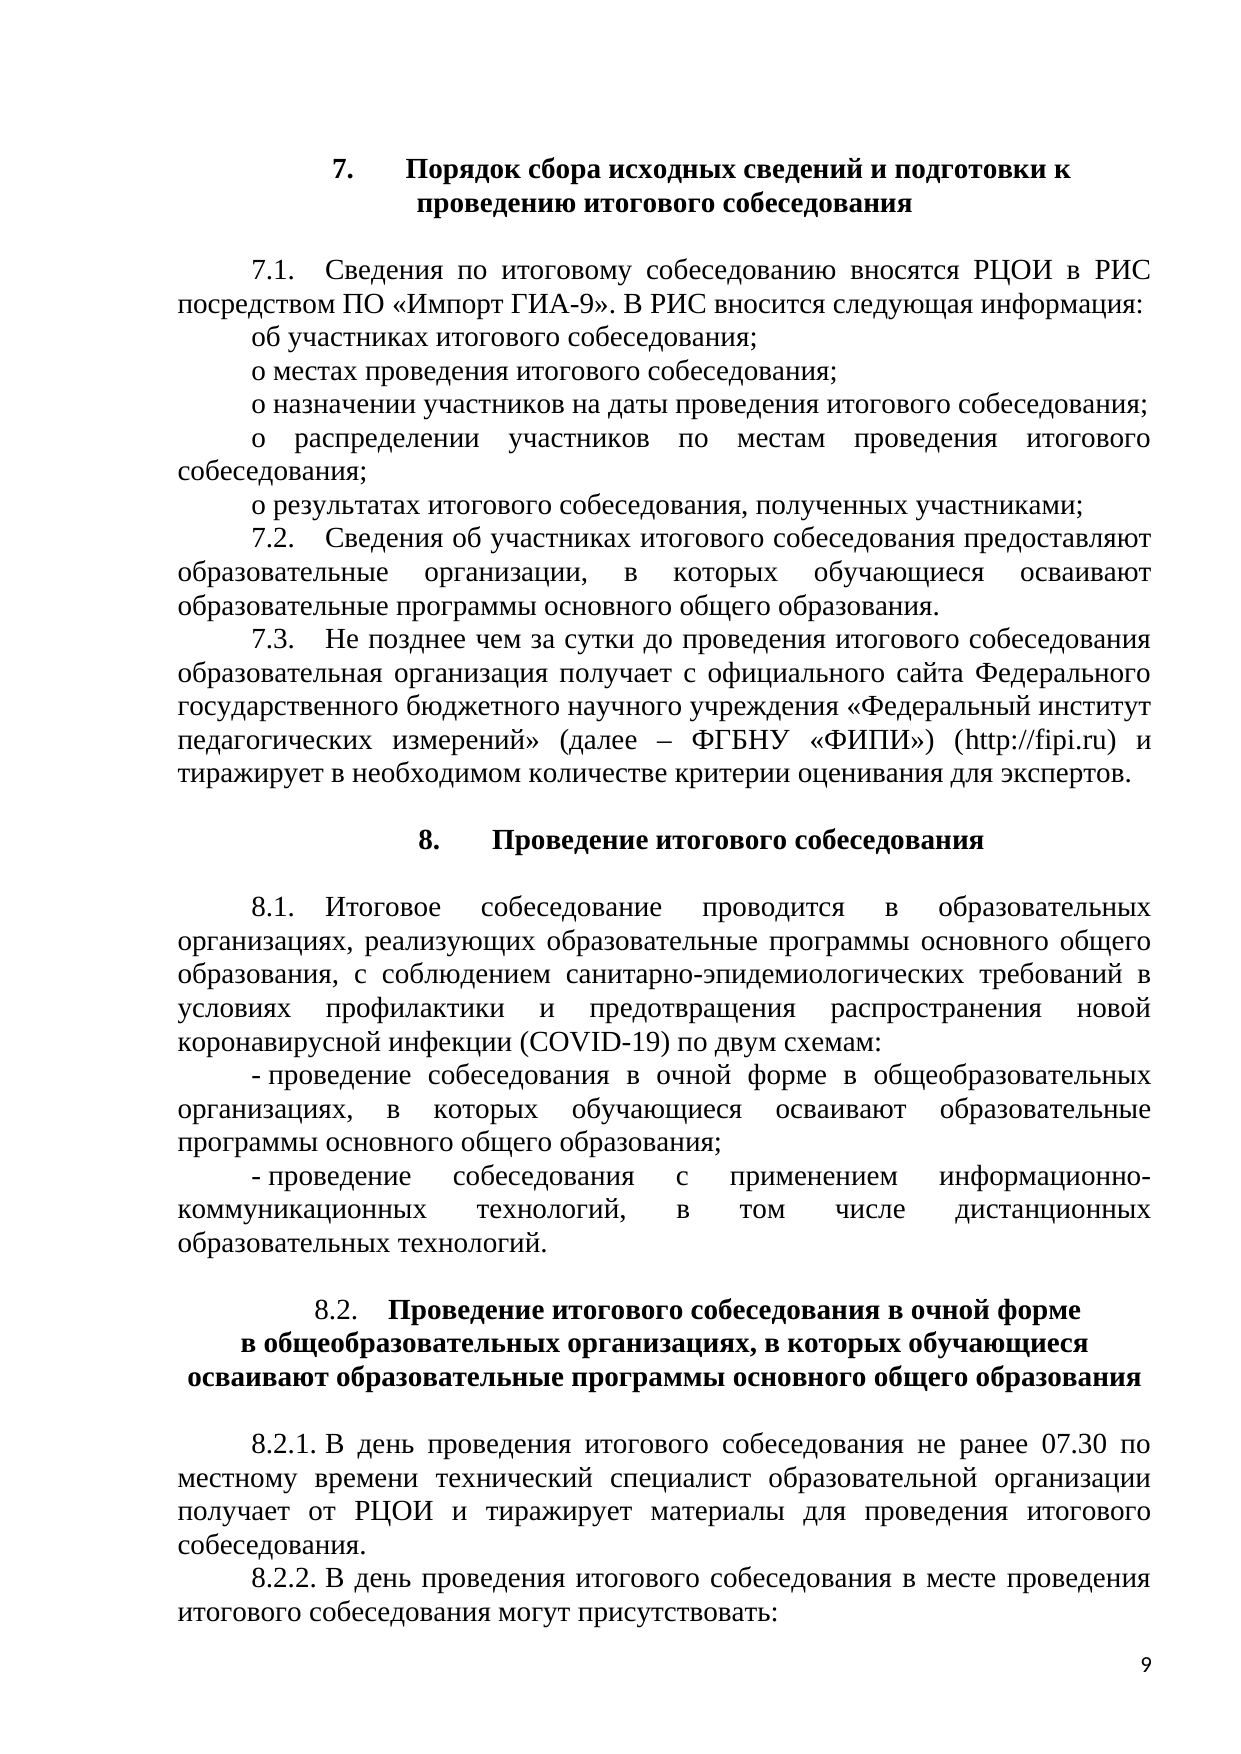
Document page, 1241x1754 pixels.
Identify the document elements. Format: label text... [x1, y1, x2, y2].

list Порядок сбора исходных сведений и подготовки к проведению итогового собеседования [177, 152, 1152, 219]
list Сведения по итоговому собеседованию вносятся РЦОИ в РИС посредством ПО «Импорт ГИА-9». В РИС вносится следующая информация: [177, 252, 1152, 319]
list Проведение итогового собеседования в очной форме в общеобразовательных организациях, в которых обучающиеся осваивают образовательные программы основного общего образования [177, 1292, 1152, 1393]
text о результатах итогового собеседования, полученных участниками; [177, 487, 1152, 521]
list Проведение итогового собеседования [177, 822, 1152, 856]
list В день проведения итогового собеседования не ранее 07.30 по местному времени технический специалист образовательной организации получает от РЦОИ и тиражирует материалы для проведения итогового собеседования. [177, 1426, 1152, 1560]
text о местах проведения итогового собеседования; [177, 353, 1152, 386]
list В день проведения итогового собеседования в месте проведения итогового собеседования могут присутствовать: [177, 1560, 1152, 1627]
text о назначении участников на даты проведения итогового собеседования; [177, 386, 1152, 420]
text - проведение собеседования в очной форме в общеобразовательных организациях, в которых обучающиеся осваивают образовательные программы основного общего образования; [177, 1057, 1152, 1158]
text - проведение собеседования с применением информационно-коммуникационных технологий, в том числе дистанционных образовательных технологий. [177, 1158, 1152, 1258]
text об участниках итогового собеседования; [177, 319, 1152, 353]
list Не позднее чем за сутки до проведения итогового собеседования образовательная организация получает с официального сайта Федерального государственного бюджетного научного учреждения «Федеральный институт педагогических измерений» (далее – ФГБНУ «ФИПИ») (http://fipi.ru) и тиражирует в необходимом количестве критерии оценивания для экспертов. [177, 621, 1152, 789]
list Итоговое собеседование проводится в образовательных организациях, реализующих образовательные программы основного общего образования, с соблюдением санитарно-эпидемиологических требований в условиях профилактики и предотвращения распространения новой коронавирусной инфекции (COVID-19) по двум схемам: [177, 889, 1152, 1057]
list Сведения об участниках итогового собеседования предоставляют образовательные организации, в которых обучающиеся осваивают образовательные программы основного общего образования. [177, 521, 1152, 621]
text о распределении участников по местам проведения итогового собеседования; [177, 420, 1152, 487]
